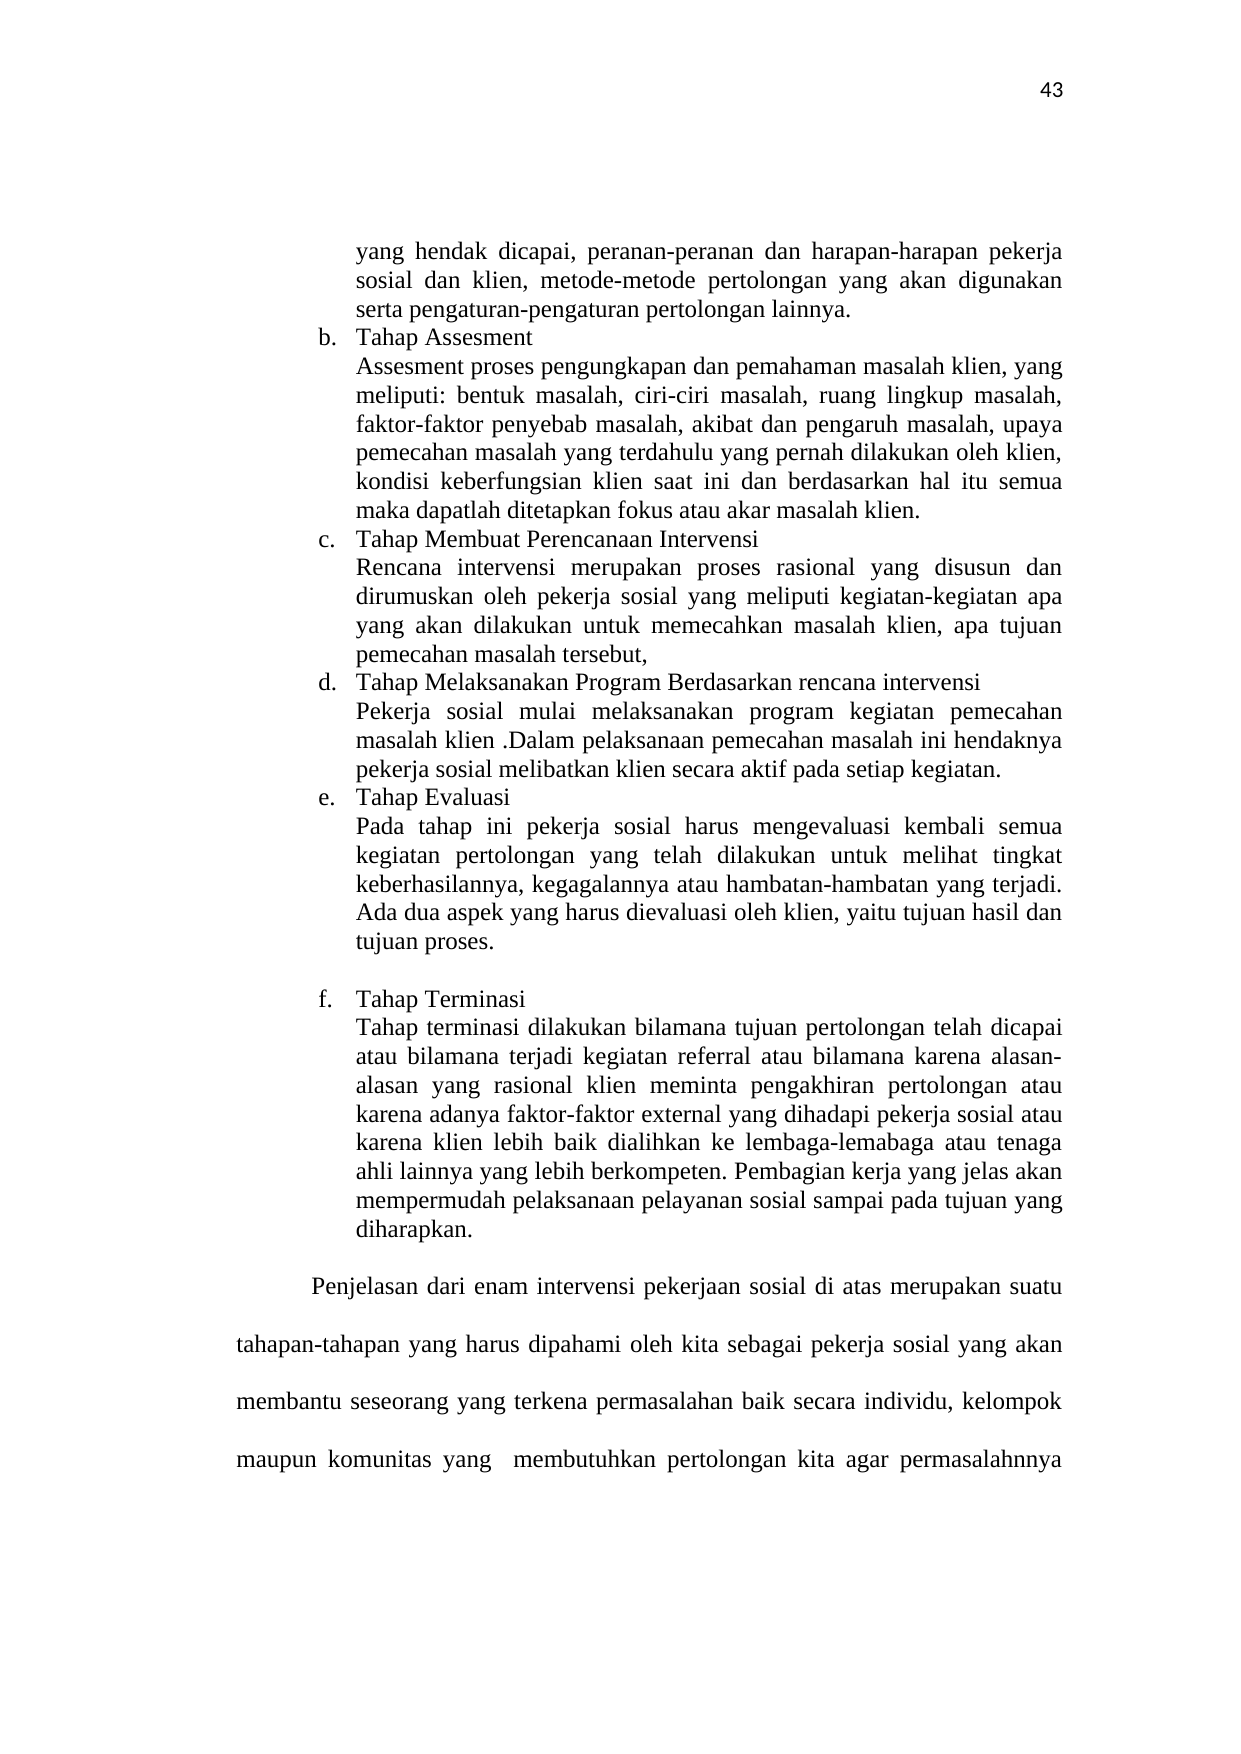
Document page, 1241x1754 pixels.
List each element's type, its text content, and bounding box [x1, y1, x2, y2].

list Tahap Evaluasi [318, 782, 1063, 811]
list Tahap terminasi dilakukan bilamana tujuan pertolongan telah dicapai atau bilamana terjadi kegiatan referral atau bilamana karena alasan-alasan yang rasional klien meminta pengakhiran pertolongan atau karena adanya faktor-faktor external yang dihadapi pekerja sosial atau karena klien lebih baik dialihkan ke lembaga-lemabaga atau tenaga ahli lainnya yang lebih berkompeten. Pembagian kerja yang jelas akan mempermudah pelaksanaan pelayanan sosial sampai pada tujuan yang diharapkan. [356, 1012, 1063, 1242]
list Assesment proses pengungkapan dan pemahaman masalah klien, yang meliputi: bentuk masalah, ciri-ciri masalah, ruang lingkup masalah, faktor-faktor penyebab masalah, akibat dan pengaruh masalah, upaya pemecahan masalah yang terdahulu yang pernah dilakukan oleh klien, kondisi keberfungsian klien saat ini dan berdasarkan hal itu semua maka dapatlah ditetapkan fokus atau akar masalah klien. [356, 351, 1063, 524]
list Pekerja sosial mulai melaksanakan program kegiatan pemecahan masalah klien .Dalam pelaksanaan pemecahan masalah ini hendaknya pekerja sosial melibatkan klien secara aktif pada setiap kegiatan. [356, 696, 1063, 782]
list Pada tahap ini pekerja sosial harus mengevaluasi kembali semua kegiatan pertolongan yang telah dilakukan untuk melihat tingkat keberhasilannya, kegagalannya atau hambatan-hambatan yang terjadi. Ada dua aspek yang harus dievaluasi oleh klien, yaitu tujuan hasil dan tujuan proses. [356, 811, 1063, 955]
list Rencana intervensi merupakan proses rasional yang disusun dan dirumuskan oleh pekerja sosial yang meliputi kegiatan-kegiatan apa yang akan dilakukan untuk memecahkan masalah klien, apa tujuan pemecahan masalah tersebut, [356, 552, 1063, 667]
list Tahap Assesment [318, 322, 1063, 351]
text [236, 1271, 1063, 1472]
list Tahap Terminasi [318, 984, 1063, 1012]
list Tahap Melaksanakan Program Berdasarkan rencana intervensi [318, 667, 1063, 696]
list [356, 236, 1063, 322]
list Tahap Membuat Perencanaan Intervensi [318, 524, 1063, 552]
